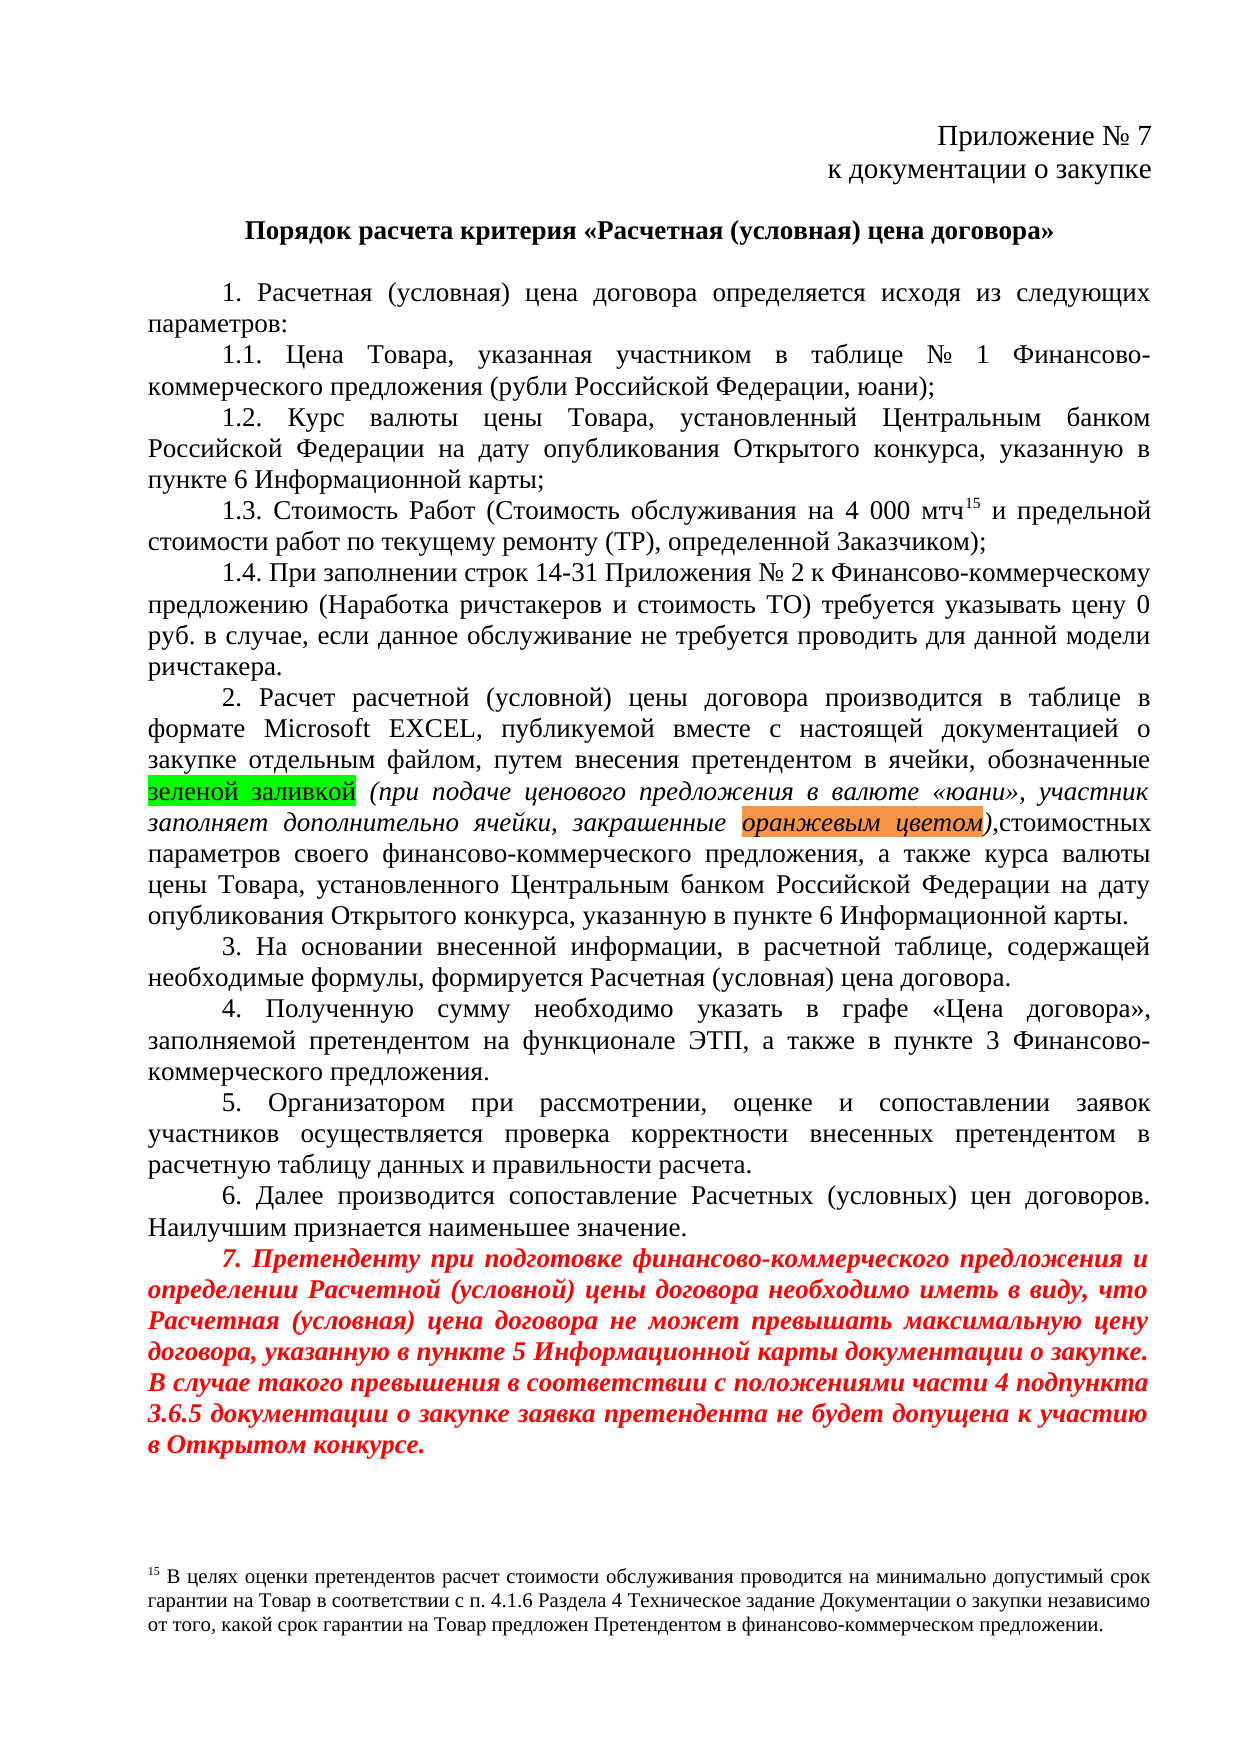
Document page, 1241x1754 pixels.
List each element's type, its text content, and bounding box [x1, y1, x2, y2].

text 7. Претенденту при подготовке финансово-коммерческого предложения и определении Расчетной (условной) цены договора необходимо иметь в виду, что Расчетная (условная) цена договора не может превышать максимальную цену договора, указанную в пункте 5 Информационной карты документации о закупке. В случае такого превышения в соответствии с положениями части 4 подпункта 3.6.5 документации о закупке заявка претендента не будет допущена к участию в Открытом конкурсе. [148, 1242, 1152, 1460]
text 1. Расчетная (условная) цена договора определяется исходя из следующих параметров: [148, 276, 1152, 338]
text 3. На основании внесенной информации, в расчетной таблице, содержащей необходимые формулы, формируется Расчетная (условная) цена договора. [148, 930, 1152, 993]
text 1.4. При заполнении строк 14-31 Приложения № 2 к Финансово-коммерческому предложению (Наработка ричстакеров и стоимость ТО) требуется указывать цену 0 руб. в случае, если данное обслуживание не требуется проводить для данной модели ричстакера. [148, 557, 1152, 681]
text Порядок расчета критерия «Расчетная (условная) цена договора» [148, 214, 1152, 245]
text 6. Далее производится сопоставление Расчетных (условных) цен договоров. Наилучшим признается наименьшее значение. [148, 1179, 1152, 1242]
text Приложение № 7 к документации о закупке [148, 118, 1152, 185]
text 1.3. Стоимость Работ (Стоимость обслуживания на 4 000 мтч и предельной стоимости работ по текущему ремонту (ТР), определенной Заказчиком); [148, 494, 1152, 557]
text 5. Организатором при рассмотрении, оценке и сопоставлении заявок участников осуществляется проверка корректности внесенных претендентом в расчетную таблицу данных и правильности расчета. [148, 1086, 1152, 1179]
text 1.2. Курс валюты цены Товара, установленный Центральным банком Российской Федерации на дату опубликования Открытого конкурса, указанную в пункте 6 Информационной карты; [148, 401, 1152, 494]
text 4. Полученную сумму необходимо указать в графе «Цена договора», заполняемой претендентом на функционале ЭТП, а также в пункте 3 Финансово-коммерческого предложения. [148, 993, 1152, 1086]
text 2. Расчет расчетной (условной) цены договора производится в таблице в формате Microsoft EXCEL, публикуемой вместе с настоящей документацией о закупке отдельным файлом, путем внесения претендентом в ячейки, обозначенные зеленой заливкой (при подаче ценового предложения в валюте «юани», участник заполняет дополнительно ячейки, закрашенные оранжевым цветом),стоимостных параметров своего финансово-коммерческого предложения, а также курса валюты цены Товара, установленного Центральным банком Российской Федерации на дату опубликования Открытого конкурса, указанную в пункте 6 Информационной карты. [148, 681, 1152, 930]
text 1.1. Цена Товара, указанная участником в таблице № 1 Финансово-коммерческого предложения (рубли Российской Федерации, юани); [148, 338, 1152, 401]
